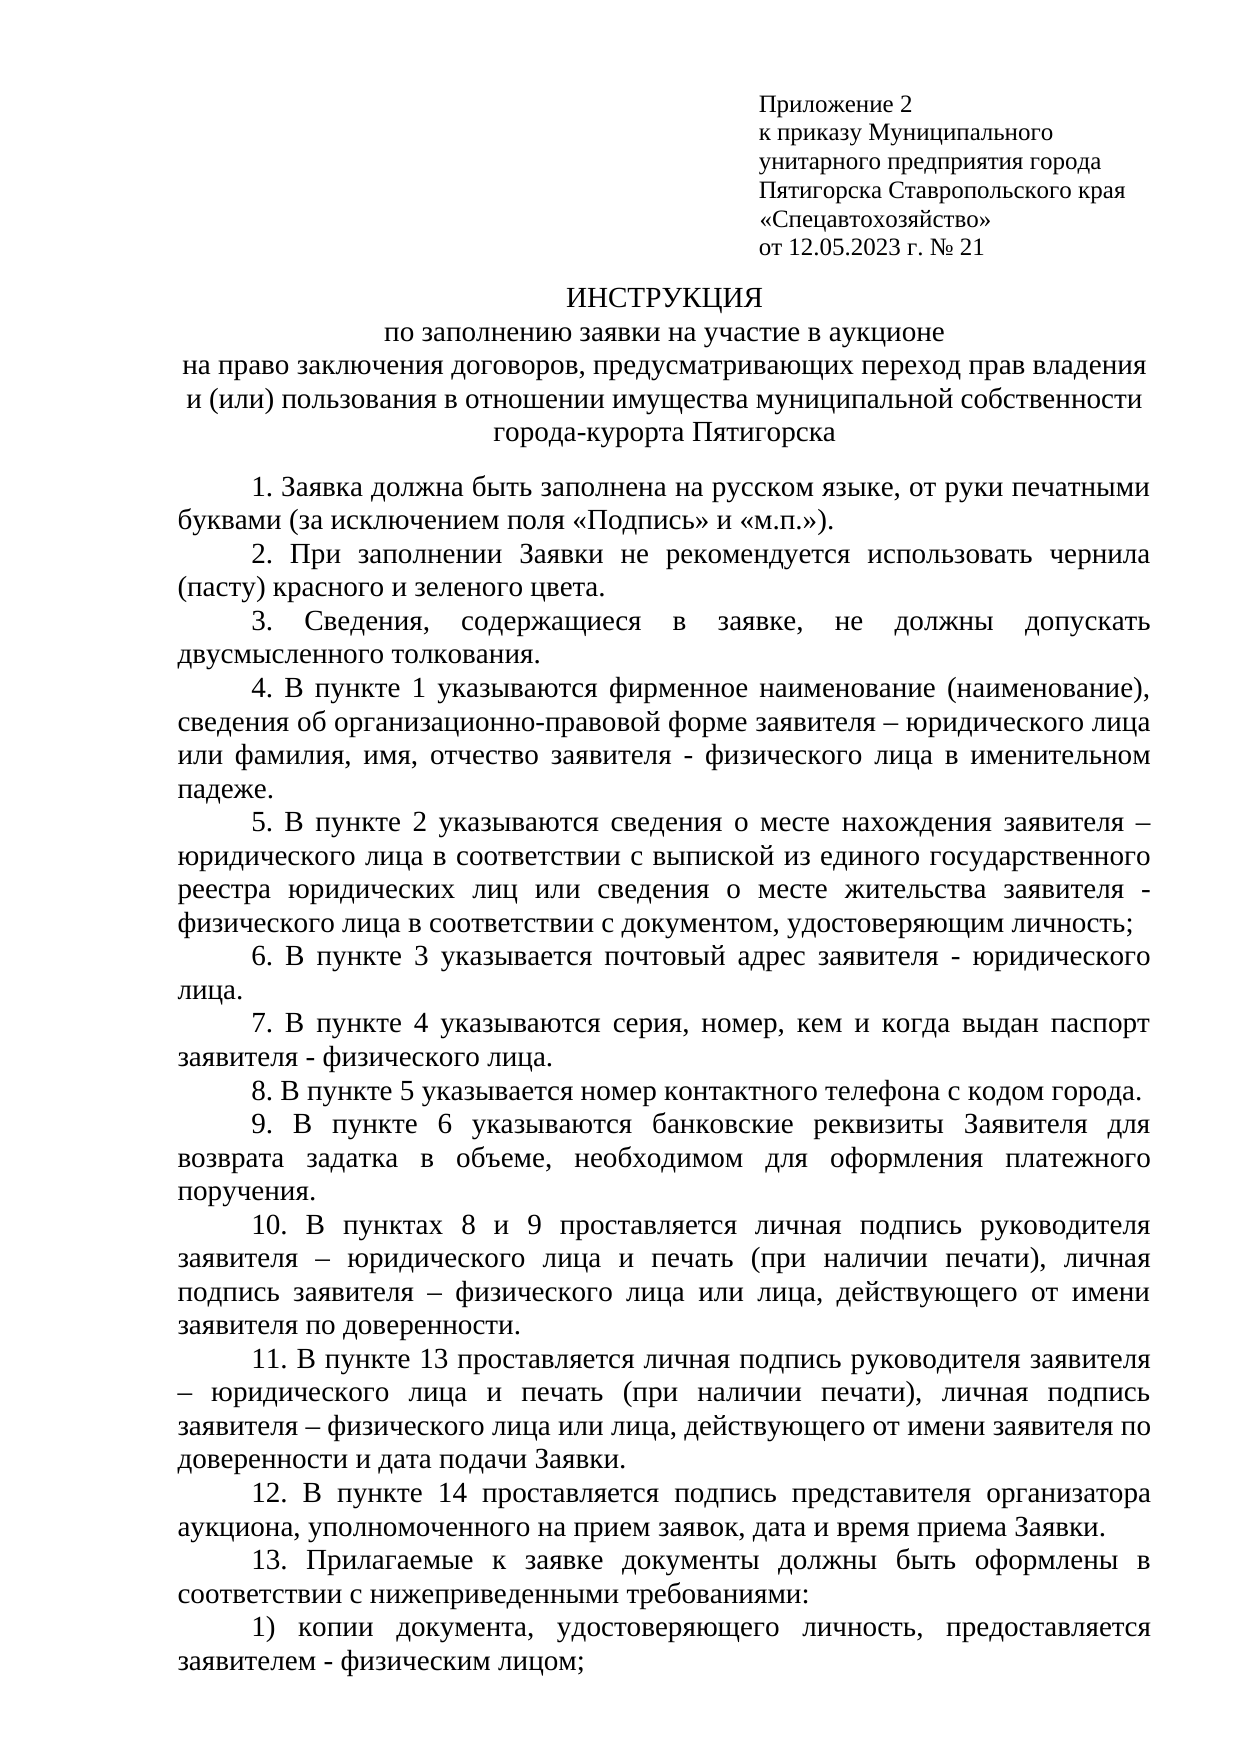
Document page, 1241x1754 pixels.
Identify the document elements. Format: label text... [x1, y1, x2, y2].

text 12. В пункте 14 проставляется подпись представителя организатора аукциона, уполномоченного на прием заявок, дата и время приема Заявки. [177, 1475, 1152, 1542]
text ИНСТРУКЦИЯ [177, 280, 1152, 314]
text 8. В пункте 5 указывается номер контактного телефона с кодом города. [177, 1073, 1152, 1106]
text 10. В пунктах 8 и 9 проставляется личная подпись руководителя заявителя – юридического лица и печать (при наличии печати), личная подпись заявителя – физического лица или лица, действующего от имени заявителя по доверенности. [177, 1207, 1152, 1341]
text 9. В пункте 6 указываются банковские реквизиты Заявителя для возврата задатка в объеме, необходимом для оформления платежного поручения. [177, 1106, 1152, 1207]
text 1. Заявка должна быть заполнена на русском языке, от руки печатными буквами (за исключением поля «Подпись» и «м.п.»). [177, 469, 1152, 536]
text 2. При заполнении Заявки не рекомендуется использовать чернила (пасту) красного и зеленого цвета. [177, 536, 1152, 603]
subtitle к приказу Муниципального унитарного предприятия города Пятигорска Ставропольского края [758, 117, 1152, 204]
text 4. В пункте 1 указываются фирменное наименование (наименование), сведения об организационно-правовой форме заявителя – юридического лица или фамилия, имя, отчество заявителя - физического лица в именительном падеже. [177, 670, 1152, 804]
text 6. В пункте 3 указывается почтовый адрес заявителя - юридического лица. [177, 938, 1152, 1006]
text 7. В пункте 4 указываются серия, номер, кем и когда выдан паспорт заявителя - физического лица. [177, 1006, 1152, 1073]
text 5. В пункте 2 указываются сведения о месте нахождения заявителя – юридического лица в соответствии с выпиской из единого государственного реестра юридических лиц или сведения о месте жительства заявителя - физического лица в соответствии с документом, удостоверяющим личность; [177, 804, 1152, 938]
text по заполнению заявки на участие в аукционе [177, 314, 1152, 347]
text 13. Прилагаемые к заявке документы должны быть оформлены в соответствии с нижеприведенными требованиями: [177, 1542, 1152, 1609]
text 3. Сведения, содержащиеся в заявке, не должны допускать двусмысленного толкования. [177, 603, 1152, 670]
text 1) копии документа, удостоверяющего личность, предоставляется заявителем - физическим лицом; [177, 1609, 1152, 1676]
text «Спецавтохозяйство» [753, 204, 1152, 232]
text 11. В пункте 13 проставляется личная подпись руководителя заявителя – юридического лица и печать (при наличии печати), личная подпись заявителя – физического лица или лица, действующего от имени заявителя по доверенности и дата подачи Заявки. [177, 1341, 1152, 1475]
text на право заключения договоров, предусматривающих переход прав владения и (или) пользования в отношении имущества муниципальной собственности города-курорта Пятигорска [177, 347, 1152, 448]
text Приложение 2 [758, 89, 1152, 117]
text от 12.05.2023 г. № 21 [758, 232, 1152, 261]
